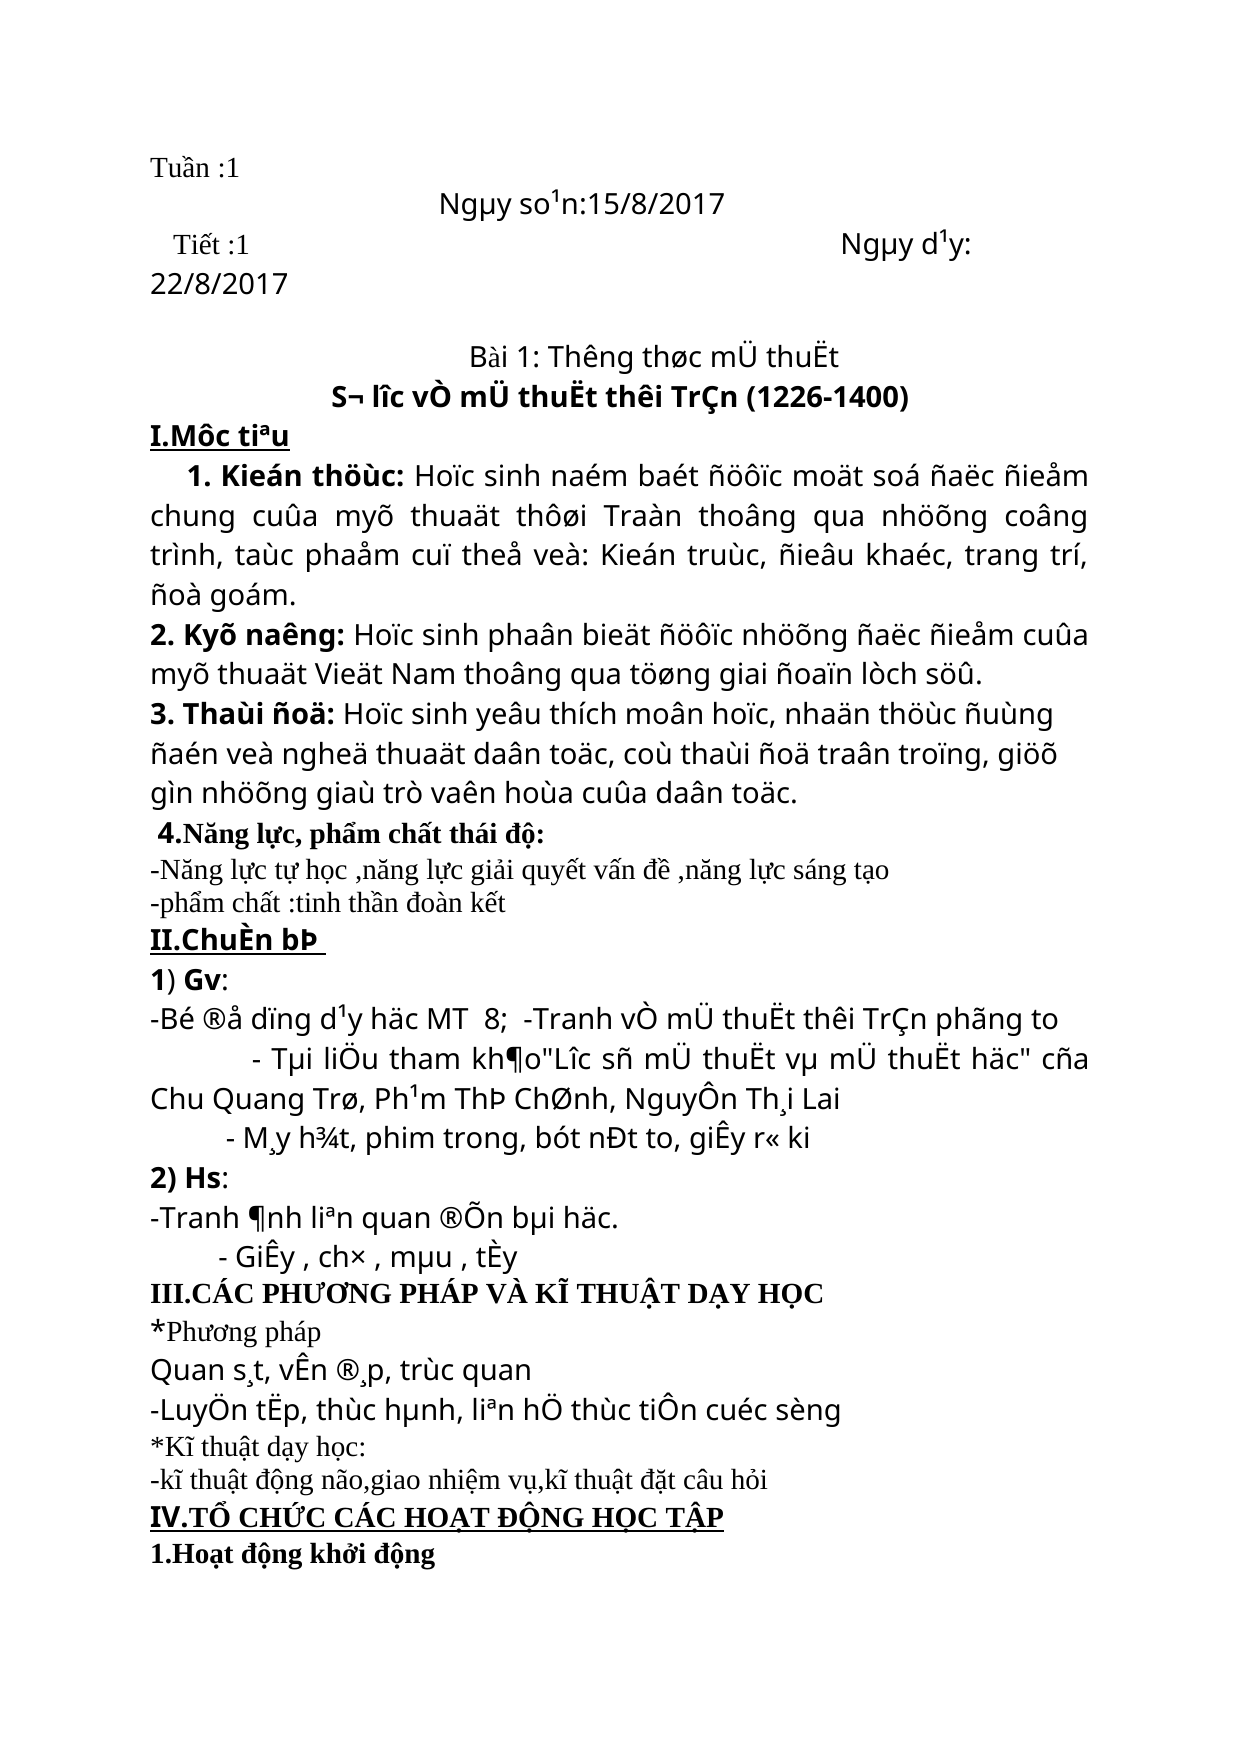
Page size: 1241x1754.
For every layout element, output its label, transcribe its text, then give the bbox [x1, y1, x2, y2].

text 3. Thaùi ñoä: Hoïc sinh yeâu thích moân hoïc, nhaän thöùc ñuùng ñaén veà ngheä thuaät daân toäc, coù thaùi ñoä traân troïng, giöõ gìn nhöõng giaù trò vaên hoùa cuûa daân toäc. [150, 693, 1090, 812]
text Tiết :1 Ngµy d¹y: 22/8/2017 [150, 223, 1090, 303]
text Tuần :1 [150, 150, 1090, 183]
text Ngµy so¹n:15/8/2017 [150, 183, 1090, 223]
text -Tranh ¶nh liªn quan ®Õn bµi häc. [150, 1197, 1090, 1237]
text III.CÁC PHƯƠNG PHÁP VÀ KĨ THUẬT DẠY HỌC [150, 1276, 1090, 1310]
text -Bé ®å dïng d¹y häc MT 8; -Tranh vÒ mÜ thuËt thêi TrÇn phãng to [150, 998, 1090, 1038]
text Quan s¸t, vÊn ®¸p, trùc quan [150, 1349, 1090, 1389]
text - M¸y h¾t, phim trong, bót nÐt to, giÊy r« ki [150, 1118, 1090, 1157]
text -LuyÖn tËp, thùc hµnh, liªn hÖ thùc tiÔn cuéc sèng [150, 1389, 1090, 1429]
text 1) Gv: [150, 959, 1090, 998]
text II.ChuÈn bÞ [150, 919, 1090, 959]
text - GiÊy , ch× , mµu , tÈy [150, 1237, 1090, 1276]
text 4.Năng lực, phẩm chất thái độ: [150, 812, 1090, 852]
text 1. Kieán thöùc: Hoïc sinh naém baét ñöôïc moät soá ñaëc ñieåm chung cuûa myõ thuaät thôøi Traàn thoâng qua nhöõng coâng trình, taùc phaåm cuï theå veà: Kieán truùc, ñieâu khaéc, trang trí, ñoà goám. [150, 455, 1090, 614]
text IV.TỔ CHỨC CÁC HOẠT ĐỘNG HỌC TẬP [150, 1496, 1090, 1536]
text 1.Hoạt động khởi động [150, 1536, 1090, 1569]
text 2) Hs: [150, 1157, 1090, 1197]
text *Kĩ thuật dạy học: [150, 1429, 1090, 1462]
text *Phương pháp [150, 1310, 1090, 1349]
text -kĩ thuật động não,giao nhiệm vụ,kĩ thuật đặt câu hỏi [150, 1462, 1090, 1496]
text - Tµi liÖu tham kh¶o"L­îc sñ mÜ thuËt vµ mÜ thuËt häc" cña Chu Quang Trø, Ph¹m ThÞ ChØnh, NguyÔn Th¸i Lai [150, 1038, 1090, 1118]
text I.Môc tiªu [150, 416, 1090, 455]
text Bài 1: Th­êng thøc mÜ thuËt [150, 336, 1090, 376]
text -phẩm chất :tinh thần đoàn kết [150, 886, 1090, 919]
text 2. Kyõ naêng: Hoïc sinh phaân bieät ñöôïc nhöõng ñaëc ñieåm cuûa myõ thuaät Vieät Nam thoâng qua töøng giai ñoaïn lòch söû. [150, 614, 1090, 693]
text S¬ l­îc vÒ mÜ thuËt thêi TrÇn (1226-1400) [150, 376, 1090, 416]
text -Năng lực tự học ,năng lực giải quyết vấn đề ,năng lực sáng tạo [150, 852, 1090, 886]
